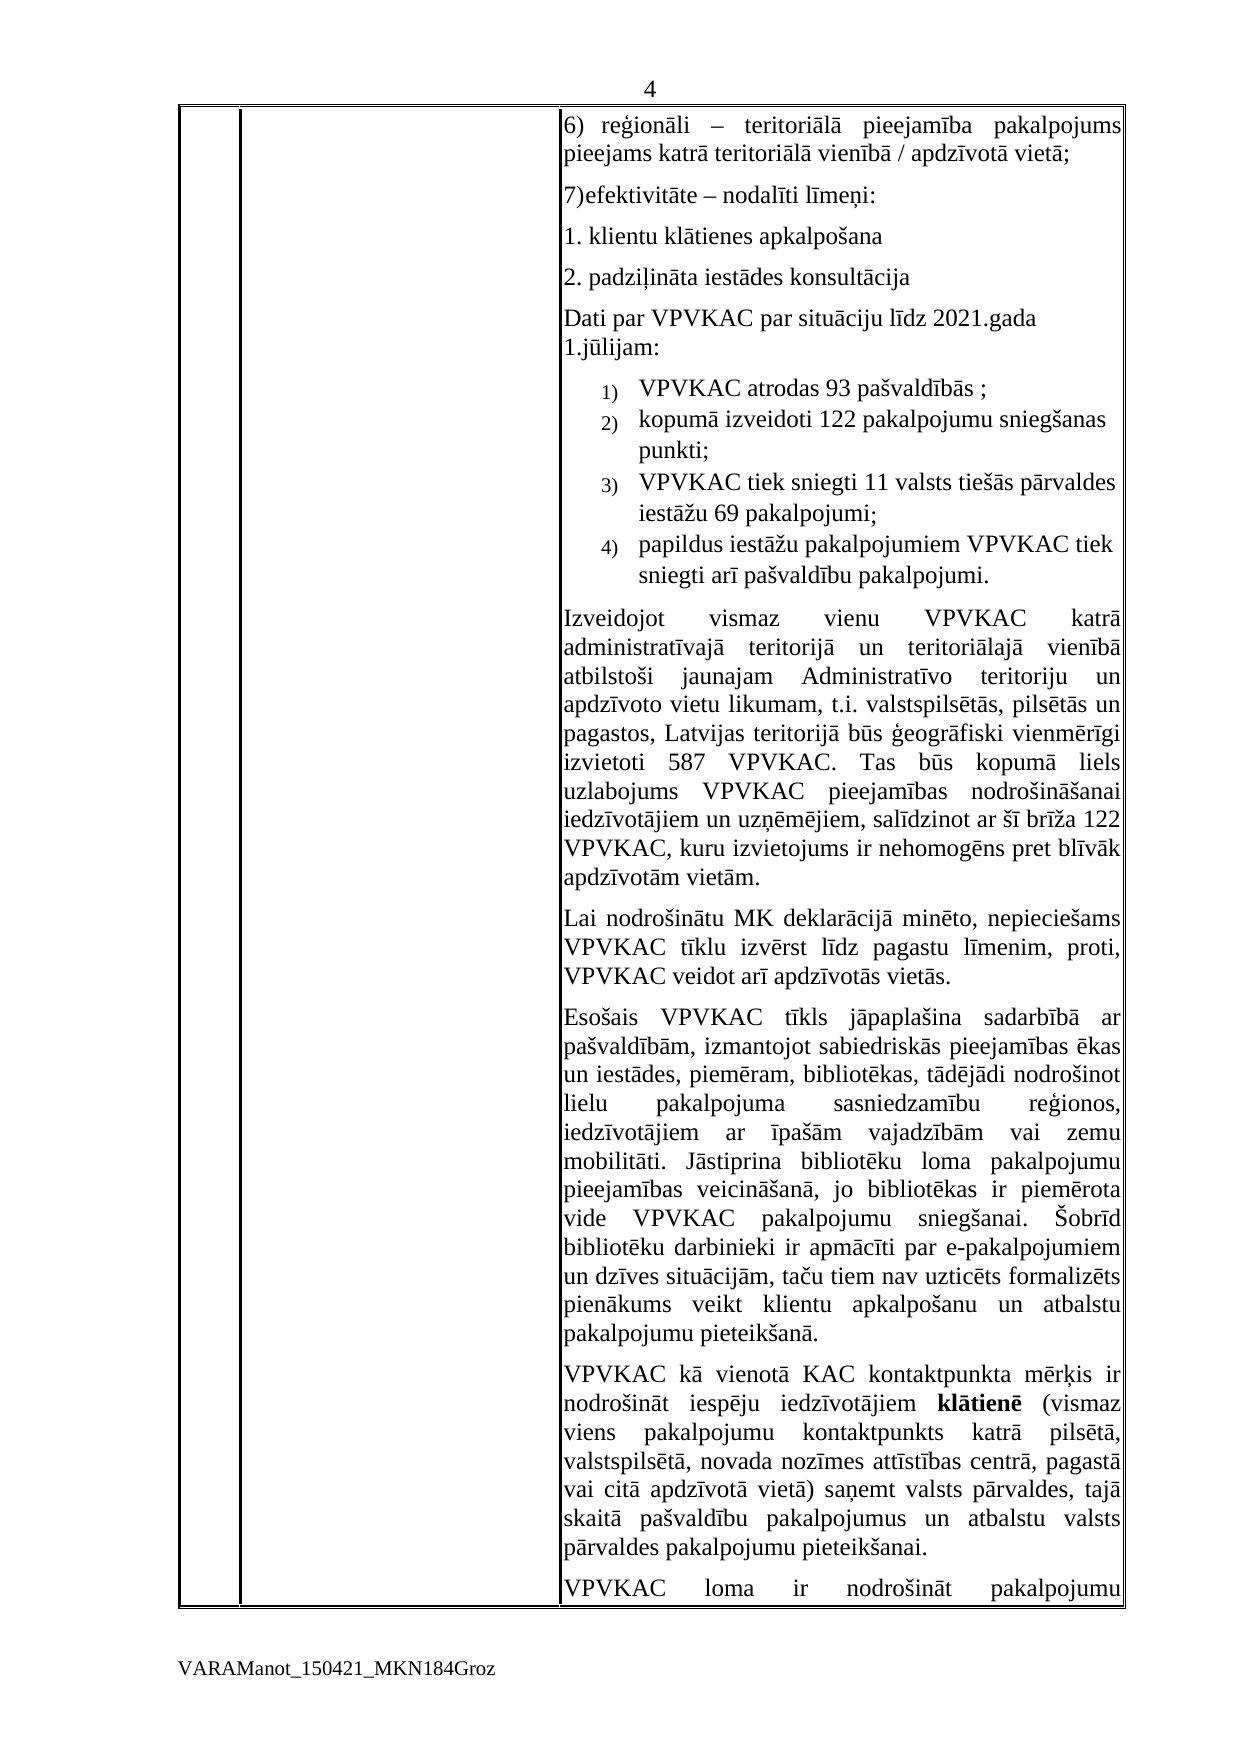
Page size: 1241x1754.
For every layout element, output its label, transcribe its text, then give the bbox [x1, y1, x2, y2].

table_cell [240, 105, 560, 1605]
table_cell 2. [181, 105, 240, 1605]
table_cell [560, 107, 1123, 1605]
